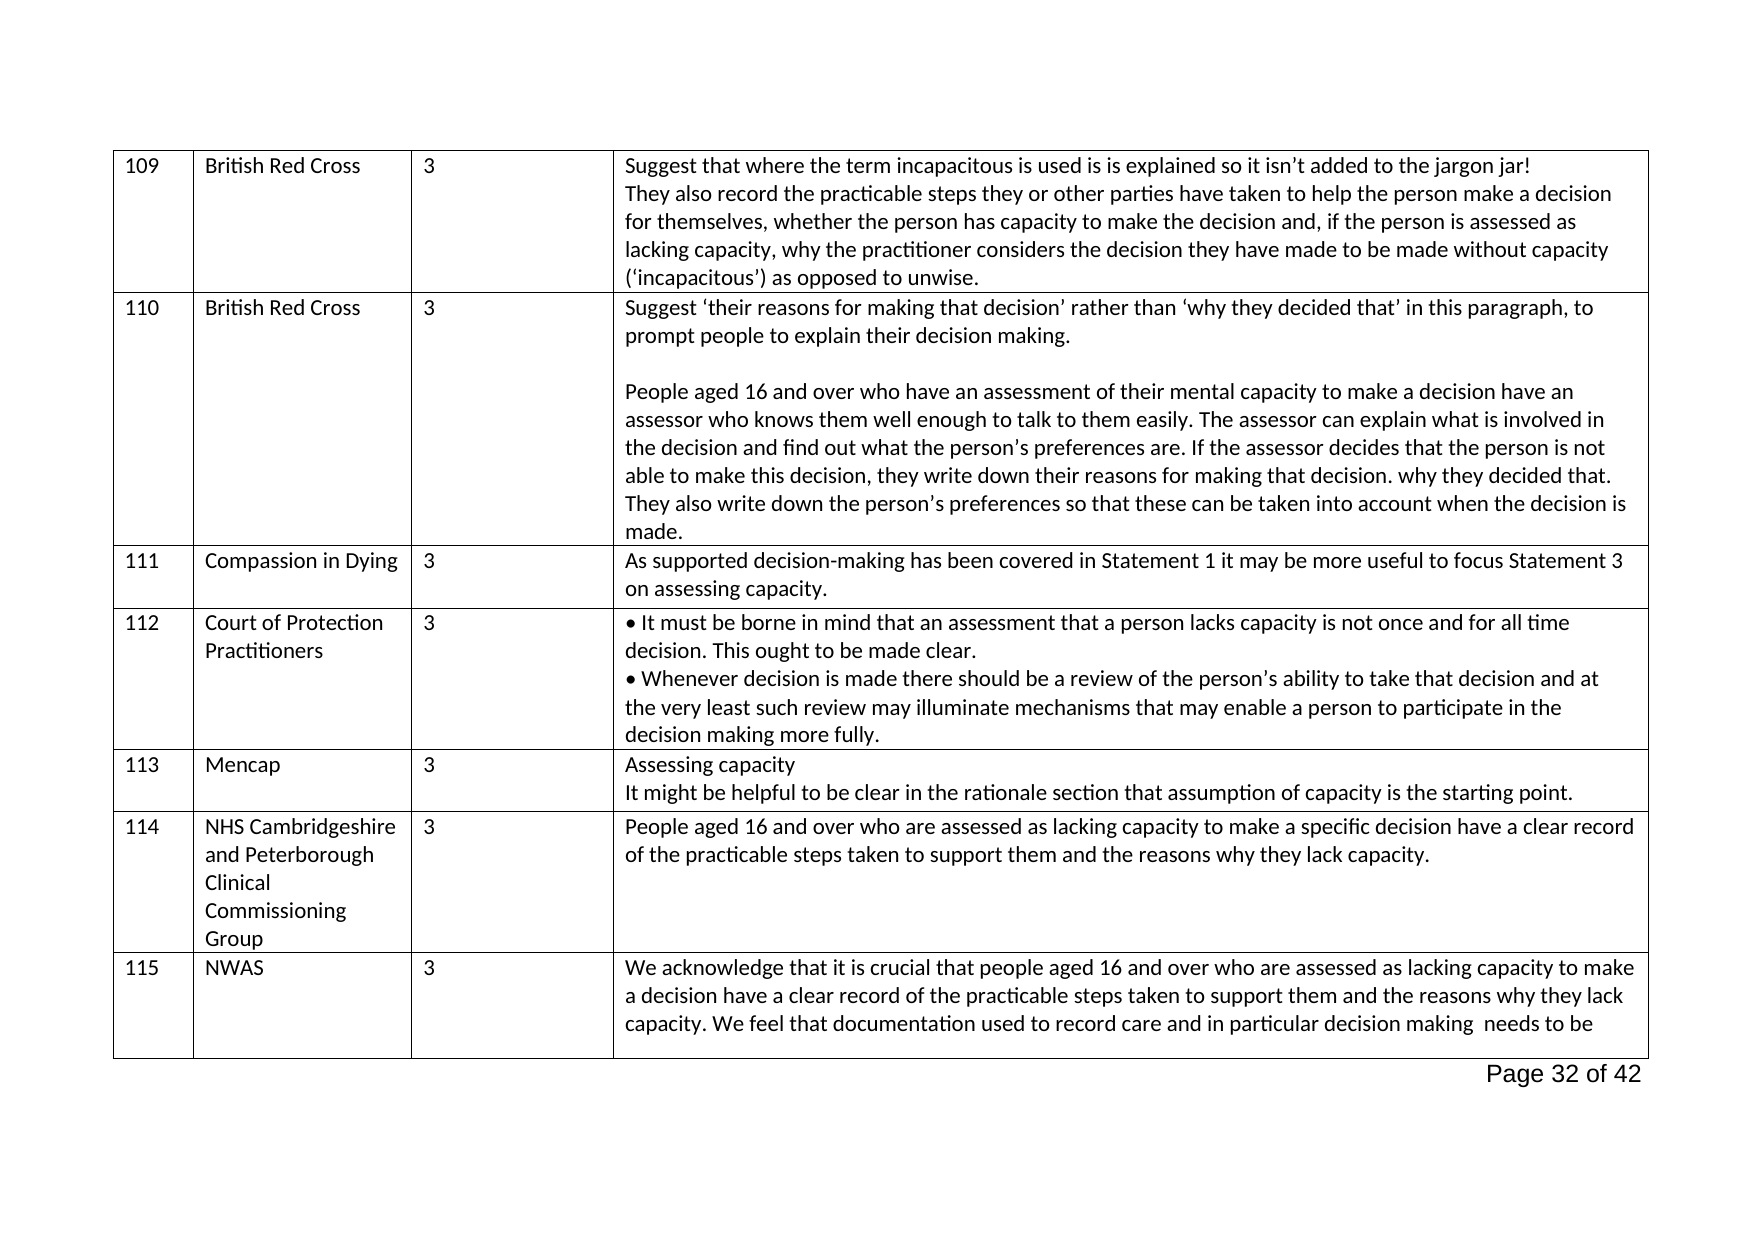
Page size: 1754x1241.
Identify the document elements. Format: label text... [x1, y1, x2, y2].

table_cell Mencap [194, 750, 411, 811]
table_cell 3 [412, 151, 613, 292]
table_cell Compassion in Dying [194, 546, 411, 607]
table_cell 3 [412, 609, 613, 749]
table_cell 3 [412, 812, 613, 952]
table_cell British Red Cross [194, 293, 411, 545]
table_cell 109 [114, 151, 193, 292]
table_cell 3 [412, 546, 613, 607]
table_cell Suggest ‘their reasons for making that decision’ rather than ‘why they decided that’ in this paragraph, to prompt people to explain their decision making. People aged 16 and over who have an assessment of their mental capacity to make a decision have an assessor who knows them well enough to talk to them easily. The assessor can explain what is involved in the decision and find out what the person’s preferences are. If the assessor decides that the person is not able to make this decision, they write down their reasons for making that decision. why they decided that. They also write down the person’s preferences so that these can be taken into account when the decision is made. [614, 293, 1648, 545]
table_cell 110 [114, 293, 193, 545]
table_cell Suggest that where the term incapacitous is used is is explained so it isn’t added to the jargon jar! They also record the practicable steps they or other parties have taken to help the person make a decision for themselves, whether the person has capacity to make the decision and, if the person is assessed as lacking capacity, why the practitioner considers the decision they have made to be made without capacity (‘incapacitous’) as opposed to unwise. [614, 151, 1648, 292]
table_cell British Red Cross [194, 151, 411, 292]
table_cell 114 [114, 812, 193, 952]
table_cell 115 [114, 953, 193, 1058]
table_cell Court of Protection Practitioners [194, 609, 411, 749]
table_cell 111 [114, 546, 193, 607]
table_cell 112 [114, 609, 193, 749]
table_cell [614, 953, 1648, 1058]
table_cell NHS Cambridgeshire and Peterborough Clinical Commissioning Group [194, 812, 411, 952]
table_cell 113 [114, 750, 193, 811]
table_cell As supported decision-making has been covered in Statement 1 it may be more useful to focus Statement 3 on assessing capacity. [614, 546, 1648, 607]
table_cell People aged 16 and over who are assessed as lacking capacity to make a specific decision have a clear record of the practicable steps taken to support them and the reasons why they lack capacity. [614, 812, 1648, 952]
table_cell 3 [412, 953, 613, 1058]
table_cell NWAS [194, 953, 411, 1058]
table_cell Assessing capacity It might be helpful to be clear in the rationale section that assumption of capacity is the starting point. [614, 750, 1648, 811]
table_cell • It must be borne in mind that an assessment that a person lacks capacity is not once and for all time decision. This ought to be made clear. • Whenever decision is made there should be a review of the person’s ability to take that decision and at the very least such review may illuminate mechanisms that may enable a person to participate in the decision making more fully. [614, 609, 1648, 749]
table_cell 3 [412, 293, 613, 545]
table_cell 3 [412, 750, 613, 811]
